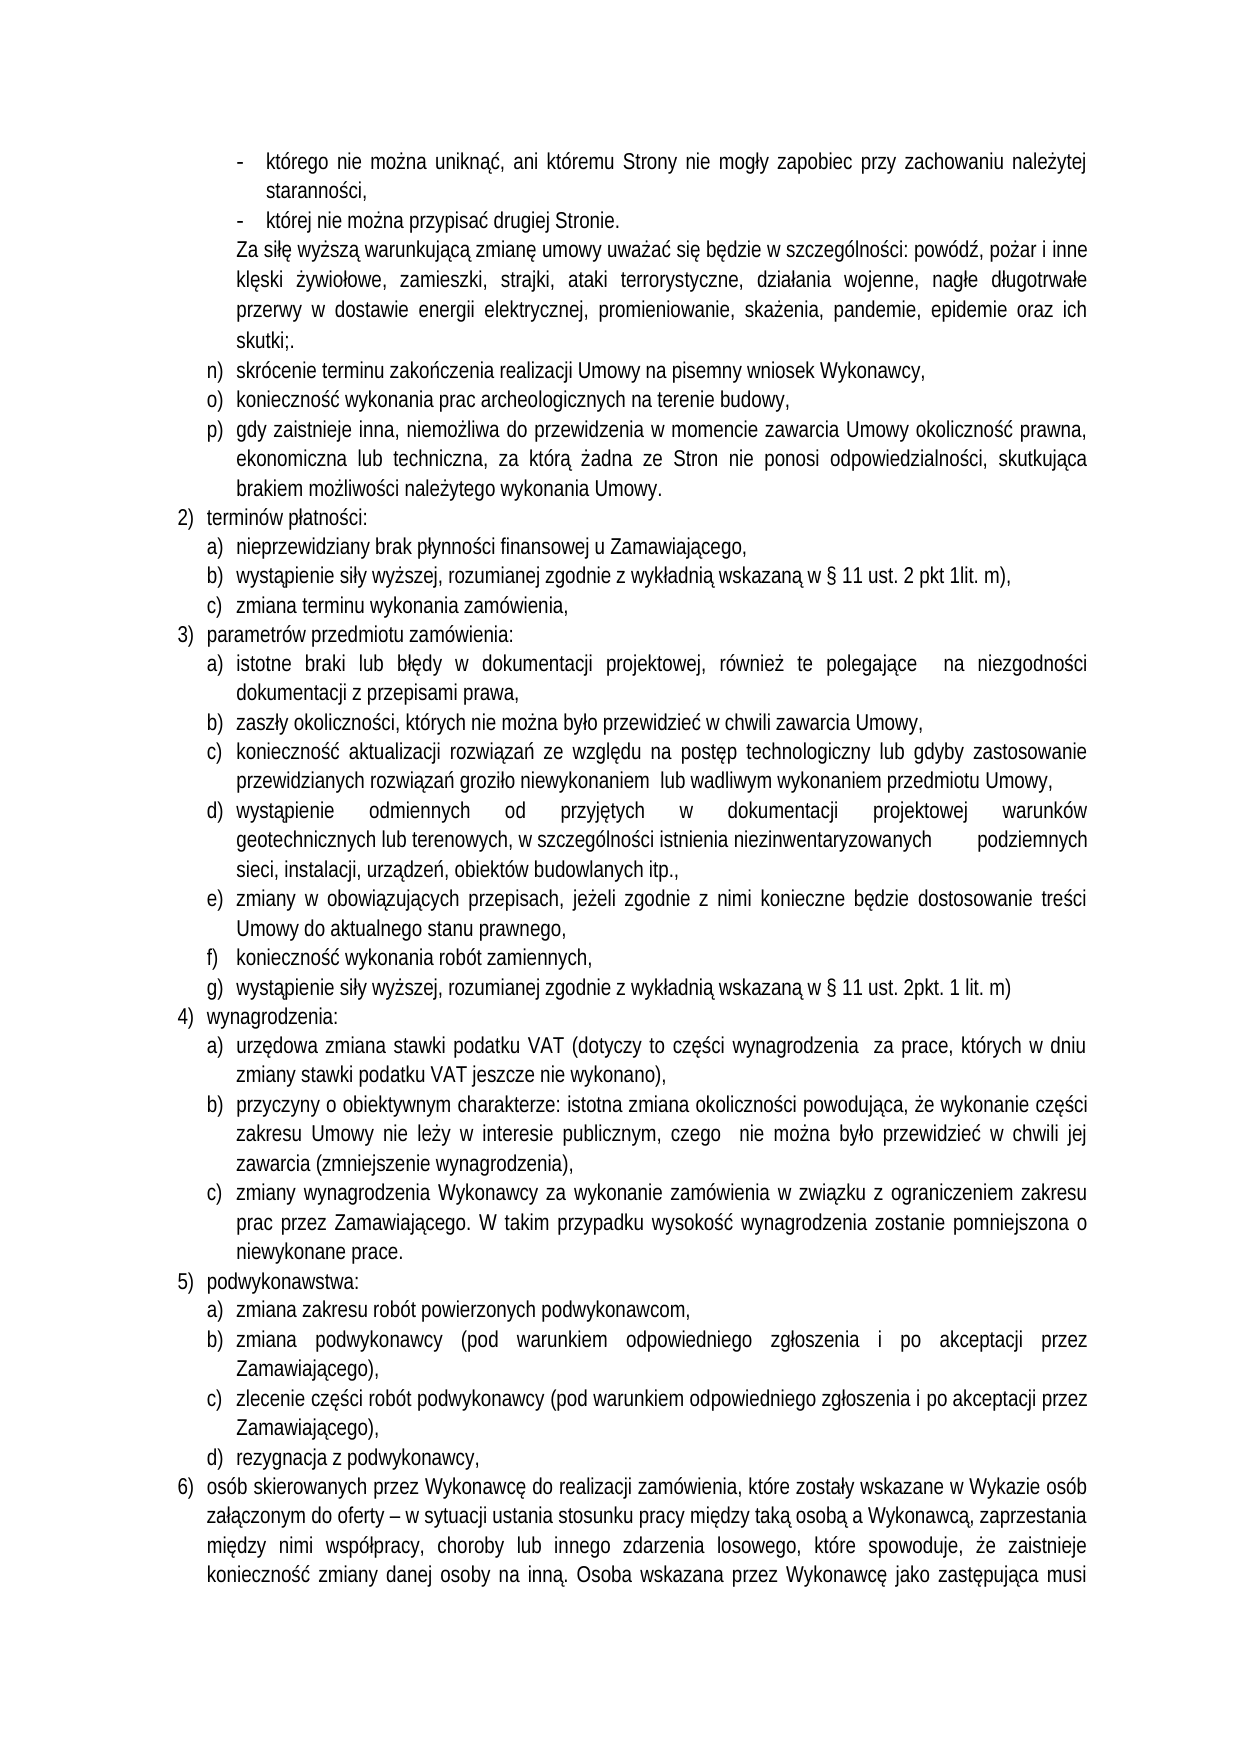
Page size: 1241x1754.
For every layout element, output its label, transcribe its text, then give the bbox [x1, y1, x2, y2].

list konieczność wykonania robót zamiennych, [207, 944, 1088, 971]
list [177, 1473, 1088, 1588]
list nieprzewidziany brak płynności finansowej u Zamawiającego, [207, 533, 1088, 559]
list konieczność wykonania prac archeologicznych na terenie budowy, [207, 386, 1088, 413]
list której nie można przypisać drugiej Stronie. [236, 207, 1088, 233]
list zmiany wynagrodzenia Wykonawcy za wykonanie zamówienia w związku z ograniczeniem zakresu prac przez Zamawiającego. W takim przypadku wysokość wynagrodzenia zostanie pomniejszona o niewykonane prace. [207, 1179, 1088, 1264]
list zlecenie części robót podwykonawcy (pod warunkiem odpowiedniego zgłoszenia i po akceptacji przez Zamawiającego), [207, 1384, 1088, 1440]
list którego nie można uniknąć, ani któremu Strony nie mogły zapobiec przy zachowaniu należytej staranności, [236, 148, 1088, 203]
list podwykonawstwa: [177, 1268, 1093, 1294]
list istotne braki lub błędy w dokumentacji projektowej, również te polegające na niezgodności dokumentacji z przepisami prawa, [207, 649, 1088, 705]
list terminów płatności: [177, 504, 1093, 531]
list rezygnacja z podwykonawcy, [207, 1443, 1088, 1470]
list zmiany w obowiązujących przepisach, jeżeli zgodnie z nimi konieczne będzie dostosowanie treści Umowy do aktualnego stanu prawnego, [207, 885, 1088, 941]
list zmiana zakresu robót powierzonych podwykonawcom, [207, 1296, 1088, 1322]
list zmiana terminu wykonania zamówienia, [207, 592, 1088, 618]
list parametrów przedmiotu zamówienia: [177, 621, 1093, 647]
list zmiana podwykonawcy (pod warunkiem odpowiedniego zgłoszenia i po akceptacji przez Zamawiającego), [207, 1326, 1088, 1381]
text Za siłę wyższą warunkującą zmianę umowy uważać się będzie w szczególności: powódź, pożar i inne klęski żywiołowe, zamieszki, strajki, ataki terrorystyczne, działania wojenne, nagłe długotrwałe przerwy w dostawie energii elektrycznej, promieniowanie, skażenia, pandemie, epidemie oraz ich skutki;. [236, 236, 1088, 353]
list konieczność aktualizacji rozwiązań ze względu na postęp technologiczny lub gdyby zastosowanie przewidzianych rozwiązań groziło niewykonaniem lub wadliwym wykonaniem przedmiotu Umowy, [207, 738, 1088, 794]
list wystąpienie siły wyższej, rozumianej zgodnie z wykładnią wskazaną w § 11 ust. 2pkt. 1 lit. m) [207, 974, 1088, 1000]
list gdy zaistnieje inna, niemożliwa do przewidzenia w momencie zawarcia Umowy okoliczność prawna, ekonomiczna lub techniczna, za którą żadna ze Stron nie ponosi odpowiedzialności, skutkująca brakiem możliwości należytego wykonania Umowy. [207, 416, 1088, 501]
list wynagrodzenia: [177, 1003, 1093, 1030]
list przyczyny o obiektywnym charakterze: istotna zmiana okoliczności powodująca, że wykonanie części zakresu Umowy nie leży w interesie publicznym, czego nie można było przewidzieć w chwili jej zawarcia (zmniejszenie wynagrodzenia), [207, 1091, 1088, 1176]
list zaszły okoliczności, których nie można było przewidzieć w chwili zawarcia Umowy, [207, 708, 1088, 735]
list skrócenie terminu zakończenia realizacji Umowy na pisemny wniosek Wykonawcy, [207, 357, 1088, 383]
list wystąpienie siły wyższej, rozumianej zgodnie z wykładnią wskazaną w § 11 ust. 2 pkt 1lit. m), [207, 562, 1088, 588]
list wystąpienie odmiennych od przyjętych w dokumentacji projektowej warunków geotechnicznych lub terenowych, w szczególności istnienia niezinwentaryzowanych podziemnych sieci, instalacji, urządzeń, obiektów budowlanych itp., [207, 797, 1088, 882]
list urzędowa zmiana stawki podatku VAT (dotyczy to części wynagrodzenia za prace, których w dniu zmiany stawki podatku VAT jeszcze nie wykonano), [207, 1032, 1088, 1088]
